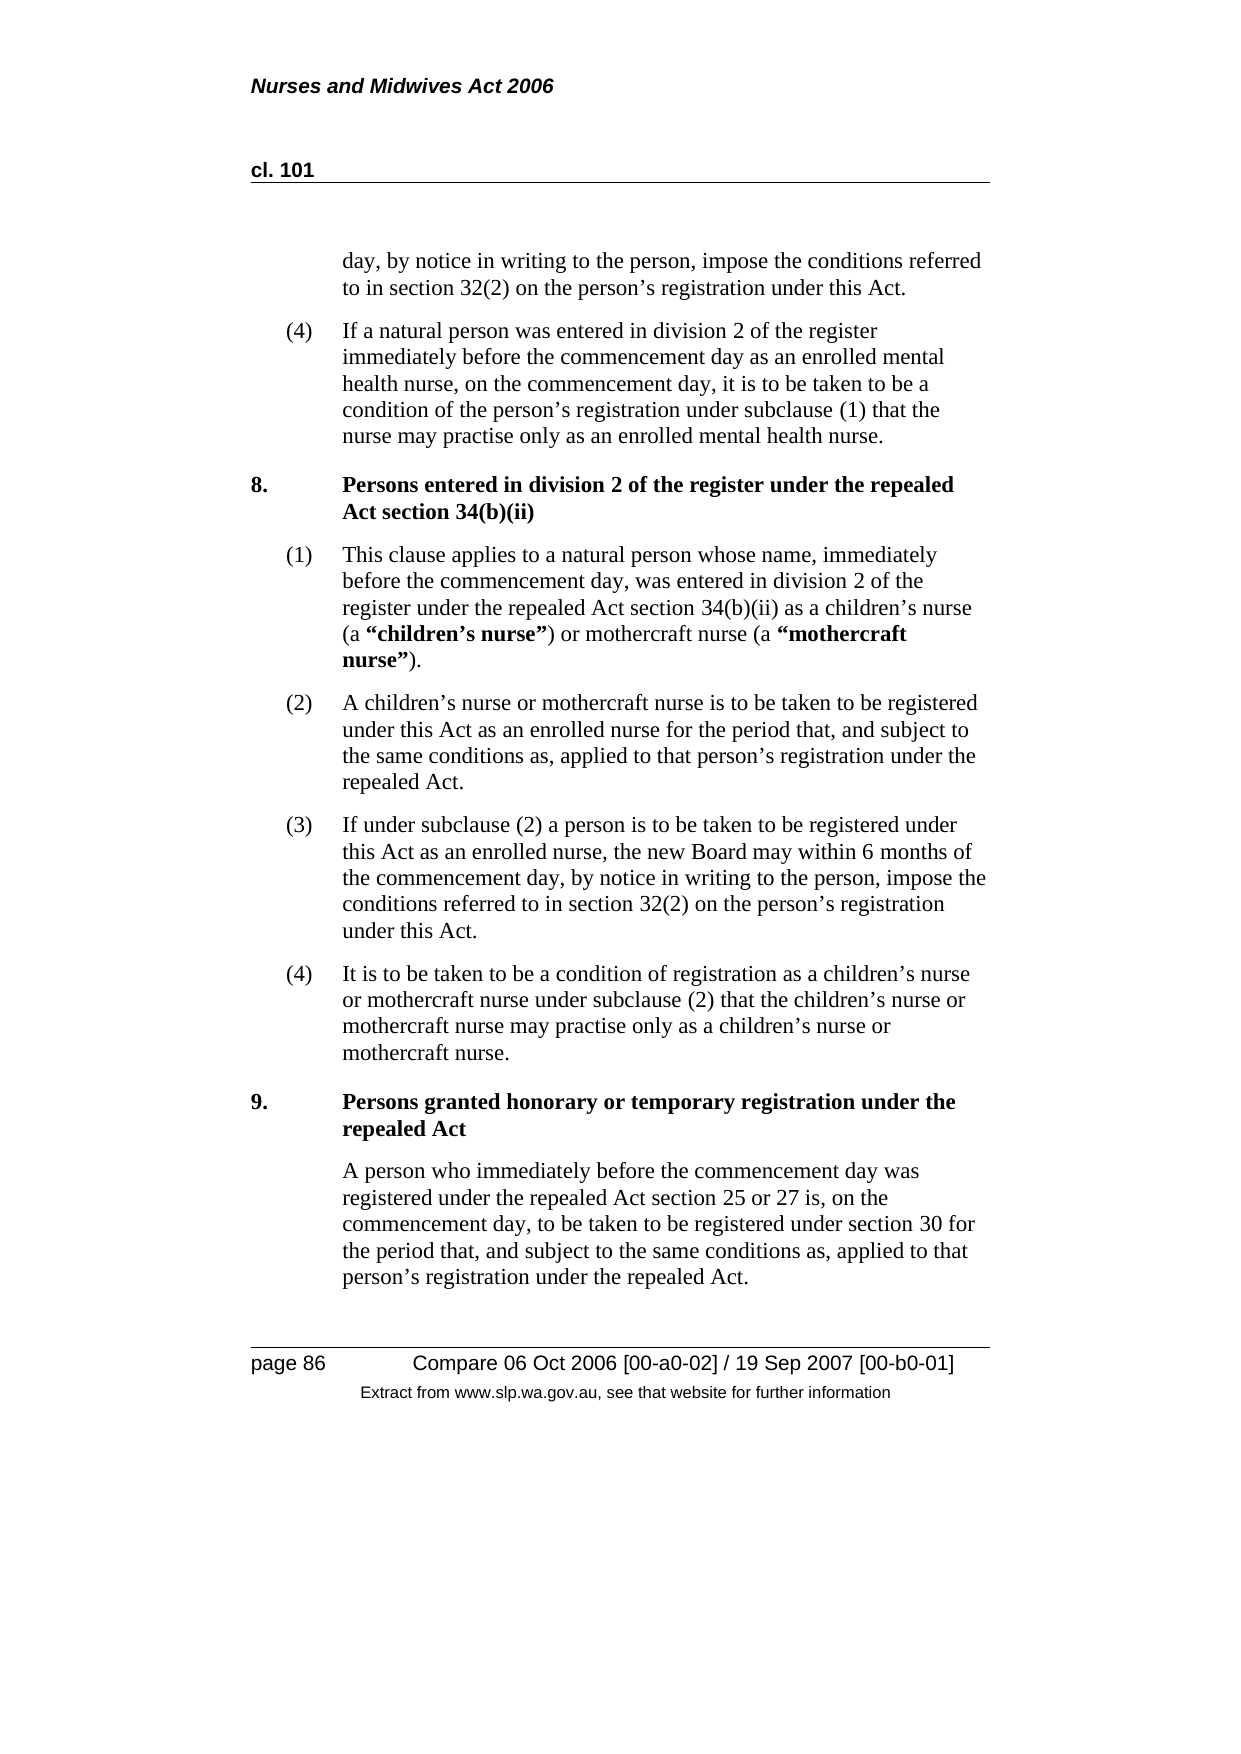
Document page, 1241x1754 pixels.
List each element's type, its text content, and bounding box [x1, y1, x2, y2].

text (3) If under subclause (2) a person is to be taken to be registered under this Act as an enrolled nurse, the new Board may within 6 months of the commencement day, by notice in writing to the person, impose the conditions referred to in section 32(2) on the person’s registration under this Act. [251, 811, 990, 943]
text (4) If a natural person was entered in division 2 of the register immediately before the commencement day as an enrolled mental health nurse, on the commencement day, it is to be taken to be a condition of the person’s registration under subclause (1) that the nurse may practise only as an enrolled mental health nurse. [251, 317, 990, 449]
text (2) A children’s nurse or mothercraft nurse is to be taken to be registered under this Act as an enrolled nurse for the period that, and subject to the same conditions as, applied to that person’s registration under the repealed Act. [251, 689, 990, 795]
subtitle 8. Persons entered in division 2 of the register under the repealed Act section 34(b)(ii) [251, 472, 990, 524]
subtitle 9. Persons granted honorary or temporary registration under the repealed Act [251, 1088, 990, 1141]
text (1) This clause applies to a natural person whose name, immediately before the commencement day, was entered in division 2 of the register under the repealed Act section 34(b)(ii) as a children’s nurse (a “children’s nurse”) or mothercraft nurse (a “mothercraft nurse”). [251, 541, 990, 673]
text (4) It is to be taken to be a condition of registration as a children’s nurse or mothercraft nurse under subclause (2) that the children’s nurse or mothercraft nurse may practise only as a children’s nurse or mothercraft nurse. [251, 960, 990, 1065]
text A person who immediately before the commencement day was registered under the repealed Act section 25 or 27 is, on the commencement day, to be taken to be registered under section 30 for the period that, and subject to the same conditions as, applied to that person’s registration under the repealed Act. [251, 1158, 990, 1289]
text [251, 247, 990, 300]
